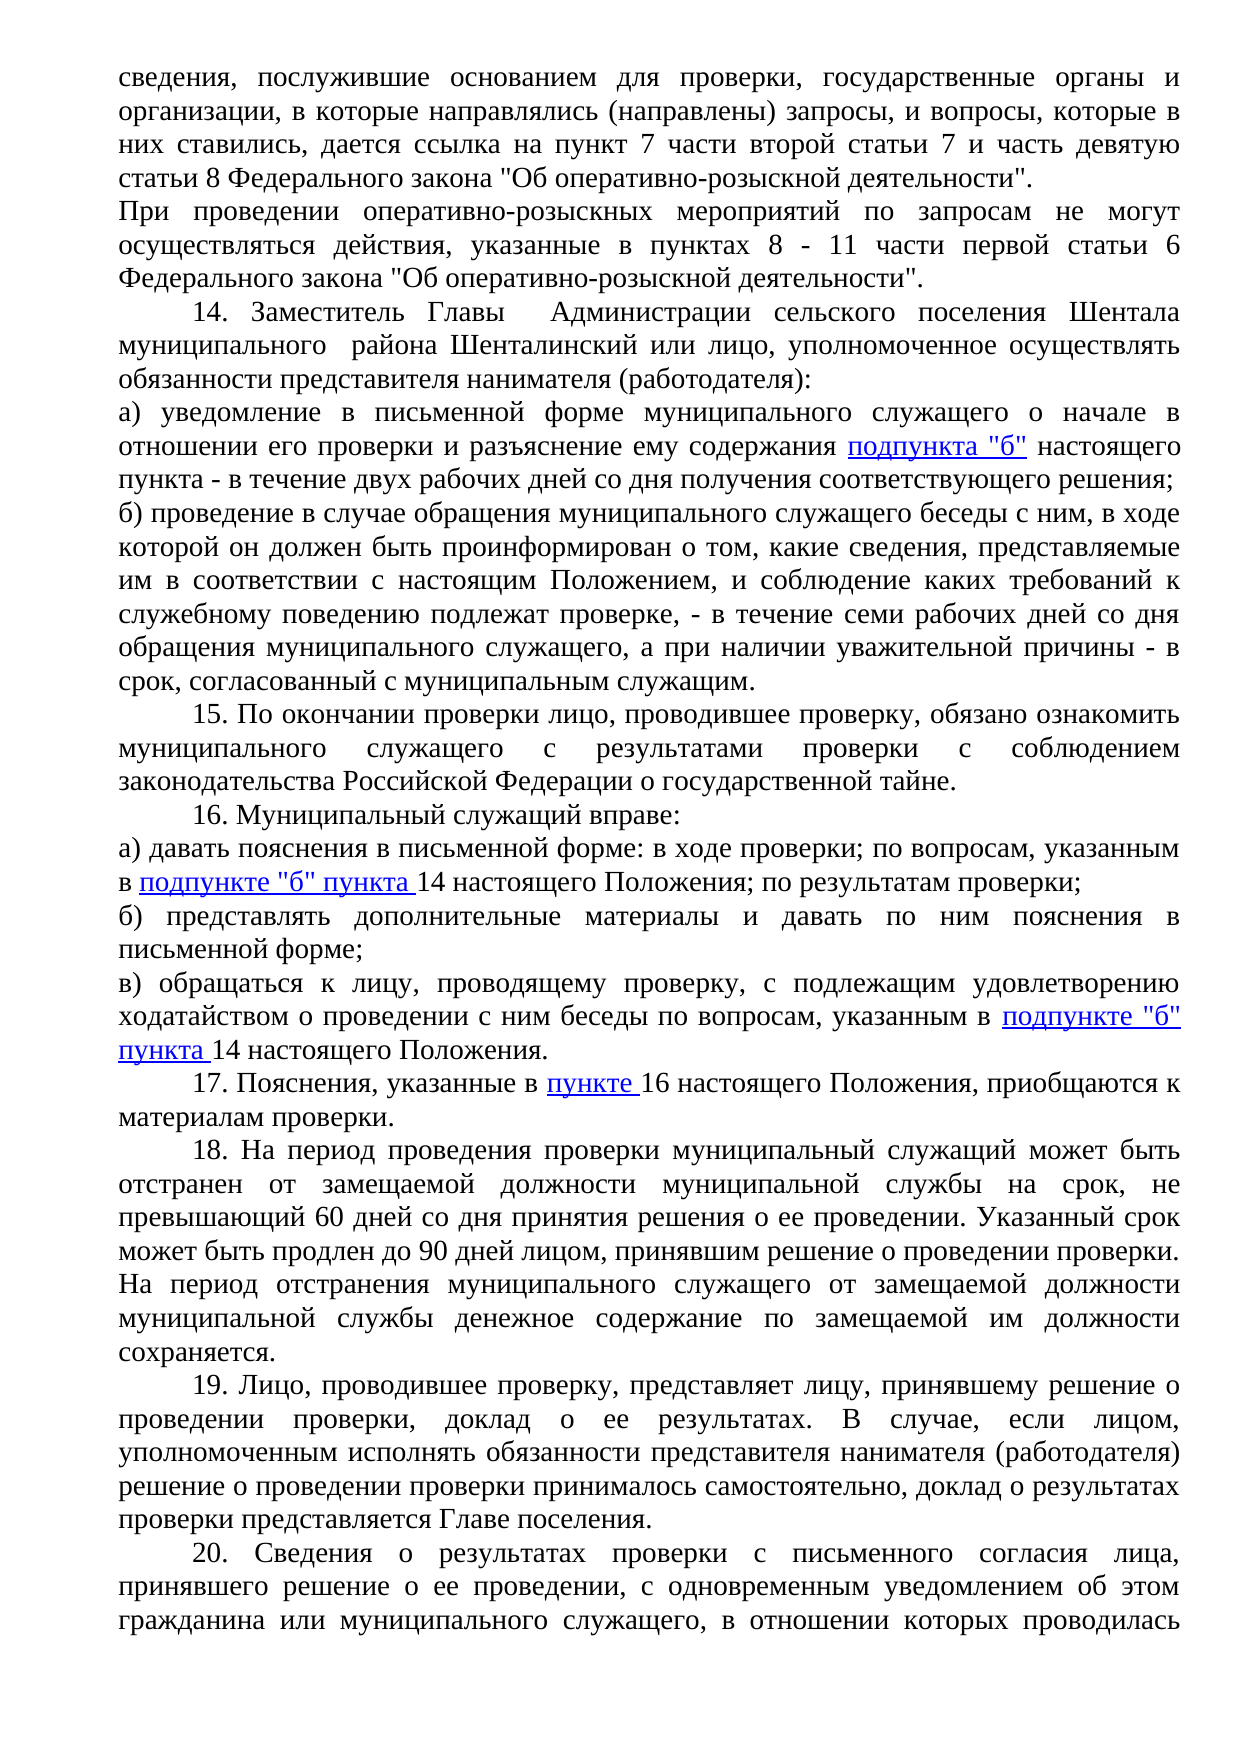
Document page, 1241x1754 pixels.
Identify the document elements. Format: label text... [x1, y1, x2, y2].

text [118, 1535, 1181, 1636]
text На период отстранения муниципального служащего от замещаемой должности муниципальной службы денежное содержание по замещаемой им должности сохраняется. [118, 1267, 1181, 1367]
text а) уведомление в письменной форме муниципального служащего о начале в отношении его проверки и разъяснение ему содержания подпункта "б" настоящего пункта - в течение двух рабочих дней со дня получения соответствующего решения; [118, 394, 1181, 495]
text б) проведение в случае обращения муниципального служащего беседы с ним, в ходе которой он должен быть проинформирован о том, какие сведения, представляемые им в соответствии с настоящим Положением, и соблюдение каких требований к служебному поведению подлежат проверке, - в течение семи рабочих дней со дня обращения муниципального служащего, а при наличии уважительной причины - в срок, согласованный с муниципальным служащим. [118, 495, 1181, 696]
text 18. На период проведения проверки муниципальный служащий может быть отстранен от замещаемой должности муниципальной службы на срок, не превышающий 60 дней со дня принятия решения о ее проведении. Указанный срок может быть продлен до 90 дней лицом, принявшим решение о проведении проверки. [118, 1132, 1181, 1267]
text в) обращаться к лицу, проводящему проверку, с подлежащим удовлетворению ходатайством о проведении с ним беседы по вопросам, указанным в подпункте "б" пункта 14 настоящего Положения. [118, 965, 1181, 1065]
text 14. Заместитель Главы Администрации сельского поселения Шентала муниципального района Шенталинский или лицо, уполномоченное осуществлять обязанности представителя нанимателя (работодателя): [118, 294, 1181, 394]
text 19. Лицо, проводившее проверку, представляет лицу, принявшему решение о проведении проверки, доклад о ее результатах. В случае, если лицом, уполномоченным исполнять обязанности представителя нанимателя (работодателя) решение о проведении проверки принималось самостоятельно, доклад о результатах проверки представляется Главе поселения. [118, 1367, 1181, 1535]
text 17. Пояснения, указанные в пункте 16 настоящего Положения, приобщаются к материалам проверки. [118, 1065, 1181, 1132]
text а) давать пояснения в письменной форме: в ходе проверки; по вопросам, указанным в подпункте "б" пункта 14 настоящего Положения; по результатам проверки; [118, 831, 1181, 898]
text 15. По окончании проверки лицо, проводившее проверку, обязано ознакомить муниципального служащего с результатами проверки с соблюдением законодательства Российской Федерации о государственной тайне. [118, 696, 1181, 797]
text При проведении оперативно-розыскных мероприятий по запросам не могут осуществляться действия, указанные в пунктах 8 - 11 части первой статьи 6 Федерального закона "Об оперативно-розыскной деятельности". [118, 193, 1181, 294]
text б) представлять дополнительные материалы и давать по ним пояснения в письменной форме; [118, 898, 1181, 965]
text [118, 59, 1181, 193]
text 16. Муниципальный служащий вправе: [118, 797, 1181, 831]
